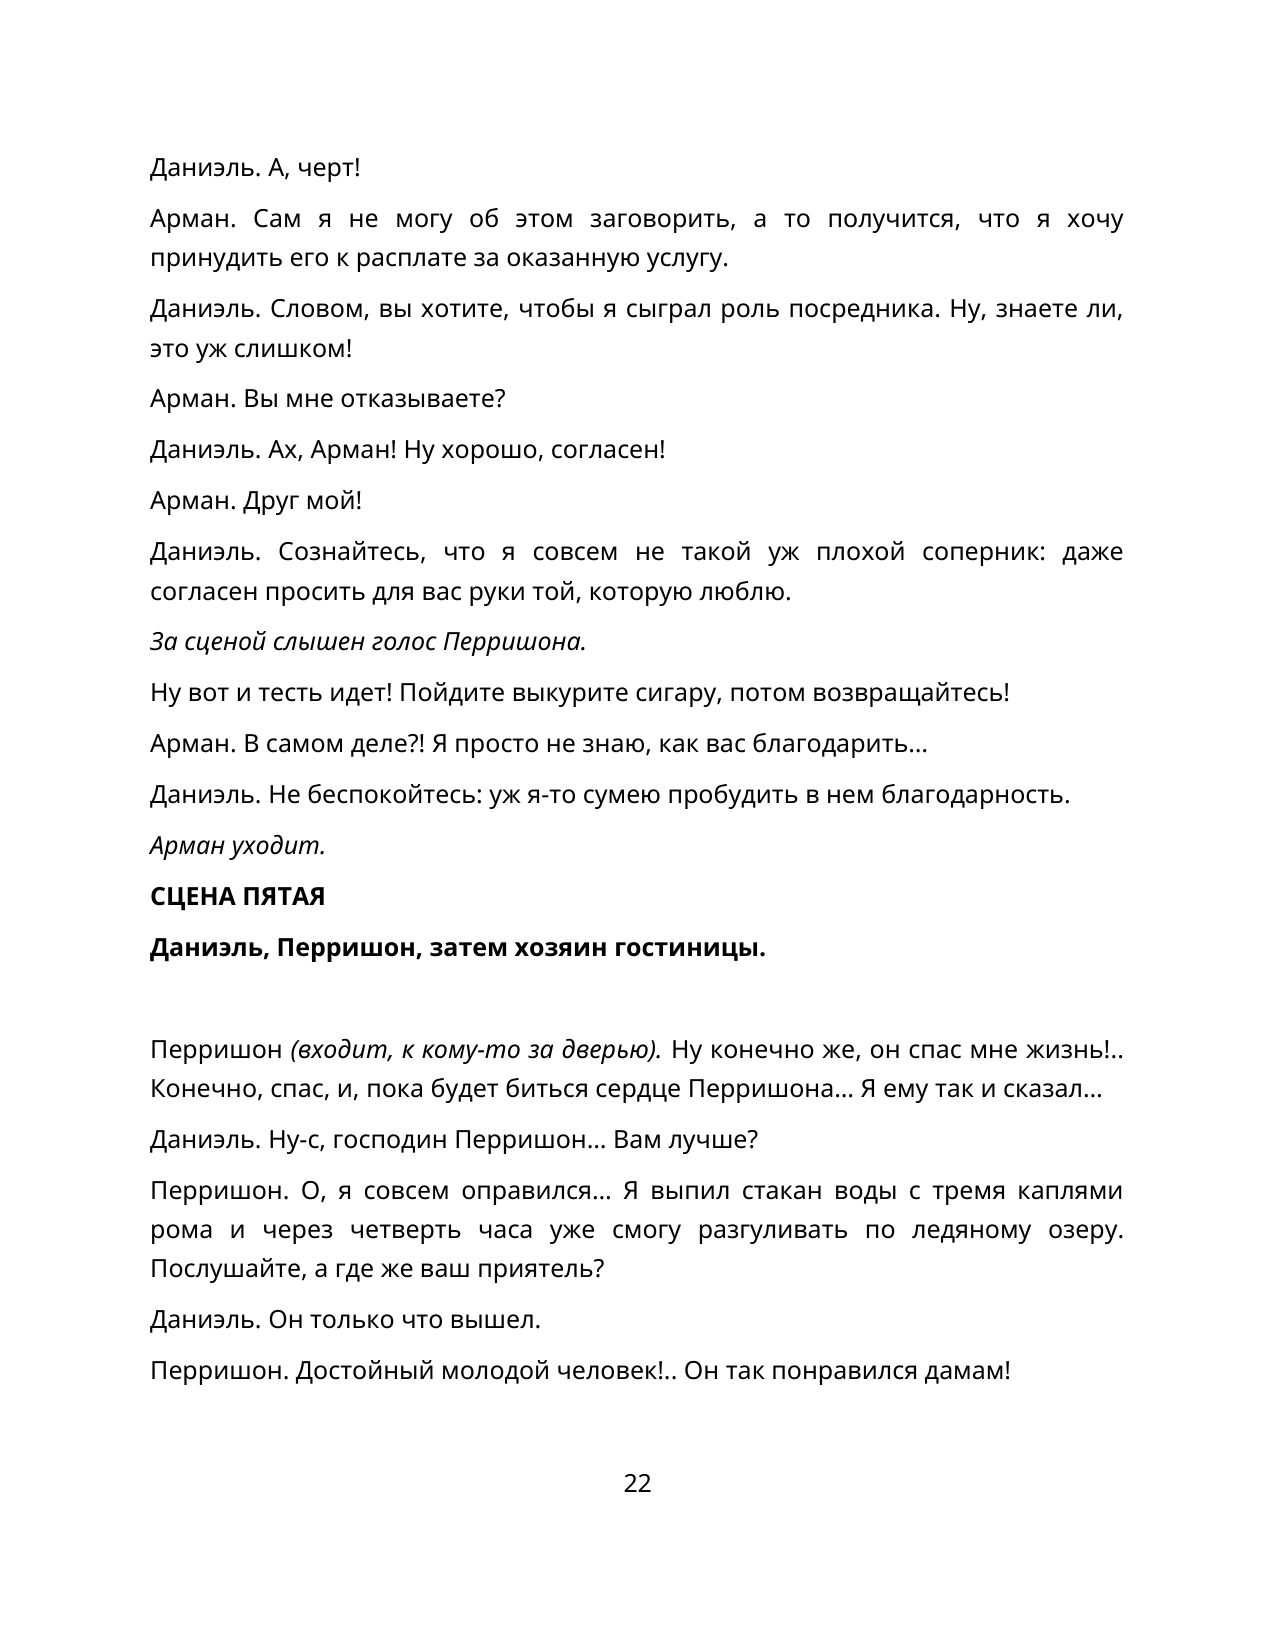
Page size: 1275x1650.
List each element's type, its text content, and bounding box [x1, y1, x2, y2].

text За сценой слышен голос Перришона. [150, 624, 1125, 658]
text Арман. Вы мне отказываете? [150, 381, 1125, 415]
text Арман. Сам я не могу об этом заговорить, а то получится, что я хочу принудить его к расплате за оказанную услугу. [150, 201, 1125, 274]
text Арман уходит. [150, 828, 1125, 862]
text Арман. В самом деле?! Я просто не знаю, как вас благодарить… [150, 726, 1125, 760]
text Перришон. О, я совсем оправился… Я выпил стакан воды с тремя каплями рома и через четверть часа уже смогу разгуливать по ледяному озеру. Послушайте, а где же ваш приятель? [150, 1173, 1125, 1285]
subtitle СЦЕНА ПЯТАЯ [150, 879, 1125, 913]
text Перришон (входит, к кому-то за дверью). Ну конечно же, он спас мне жизнь!.. Конечно, спас, и, пока будет биться сердце Перришона… Я ему так и сказал… [150, 1032, 1125, 1105]
text Даниэль. Словом, вы хотите, чтобы я сыграл роль посредника. Ну, знаете ли, это уж слишком! [150, 291, 1125, 364]
text Даниэль. Сознайтесь, что я совсем не такой уж плохой соперник: даже согласен просить для вас руки той, которую люблю. [150, 534, 1125, 607]
text Арман. Друг мой! [150, 483, 1125, 517]
text Даниэль. Ну-с, господин Перришон… Вам лучше? [150, 1122, 1125, 1156]
text Ну вот и тесть идет! Пойдите выкурите сигару, потом возвращайтесь! [150, 675, 1125, 709]
text Даниэль. Ах, Арман! Ну хорошо, согласен! [150, 432, 1125, 466]
text Даниэль, Перришон, затем хозяин гостиницы. [150, 930, 1125, 964]
text Даниэль. А, черт! [150, 150, 1125, 184]
text Даниэль. Он только что вышел. [150, 1302, 1125, 1336]
text Перришон. Достойный молодой человек!.. Он так понравился дамам! [150, 1353, 1125, 1387]
text Даниэль. Не беспокойтесь: уж я-то сумею пробудить в нем благодарность. [150, 777, 1125, 811]
